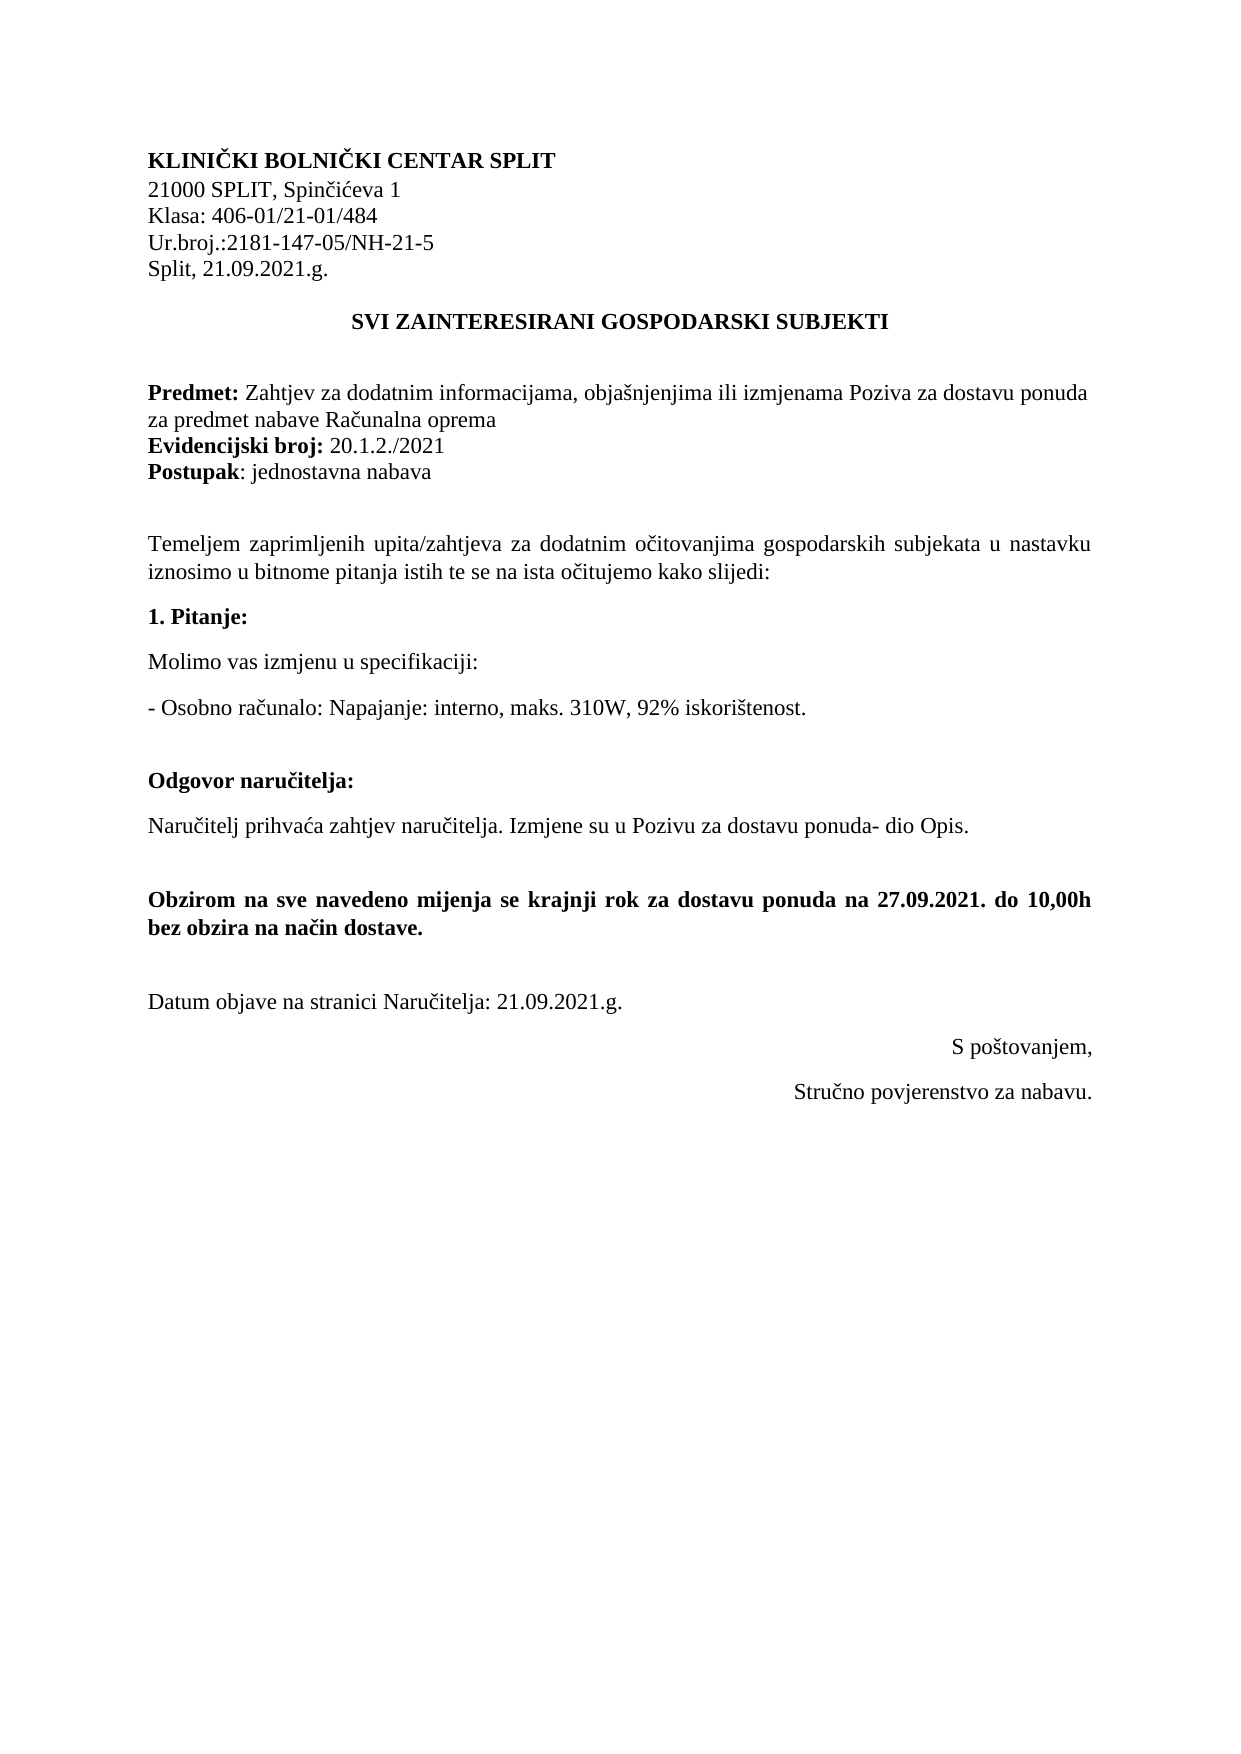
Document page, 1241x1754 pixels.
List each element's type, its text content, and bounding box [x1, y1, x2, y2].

text Datum objave na stranici Naručitelja: 21.09.2021.g. [148, 988, 1093, 1014]
text SVI ZAINTERESIRANI GOSPODARSKI SUBJEKTI [148, 308, 1093, 334]
text Evidencijski broj: 20.1.2./2021 [148, 432, 1093, 458]
text - Osobno računalo: Napajanje: interno, maks. 310W, 92% iskorištenost. [148, 693, 1093, 720]
text Obzirom na sve navedeno mijenja se krajnji rok za dostavu ponuda na 27.09.2021. do 10,00h bez obzira na način dostave. [148, 886, 1093, 941]
text Stručno povjerenstvo za nabavu. [148, 1078, 1093, 1104]
text Postupak: jednostavna nabava [148, 458, 1093, 485]
text Split, 21.09.2021.g. [148, 255, 1093, 281]
text Klasa: 406-01/21-01/484 [148, 202, 1093, 229]
text Molimo vas izmjenu u specifikaciji: [148, 648, 1093, 675]
text Odgovor naručitelja: [148, 767, 1093, 793]
text Naručitelj prihvaća zahtjev naručitelja. Izmjene su u Pozivu za dostavu ponuda- dio Opis. [148, 812, 1093, 838]
text 21000 SPLIT, Spinčićeva 1 [148, 176, 1093, 202]
text KLINIČKI BOLNIČKI CENTAR SPLIT [148, 148, 1093, 174]
text Temeljem zaprimljenih upita/zahtjeva za dodatnim očitovanjima gospodarskih subjekata u nastavku iznosimo u bitnome pitanja istih te se na ista očitujemo kako slijedi: [148, 530, 1093, 584]
text 1. Pitanje: [148, 603, 1093, 630]
text Predmet: Zahtjev za dodatnim informacijama, objašnjenjima ili izmjenama Poziva za dostavu ponuda za predmet nabave Računalna oprema [148, 379, 1093, 432]
text Ur.broj.:2181-147-05/NH-21-5 [148, 229, 1093, 255]
text S poštovanjem, [148, 1033, 1093, 1059]
